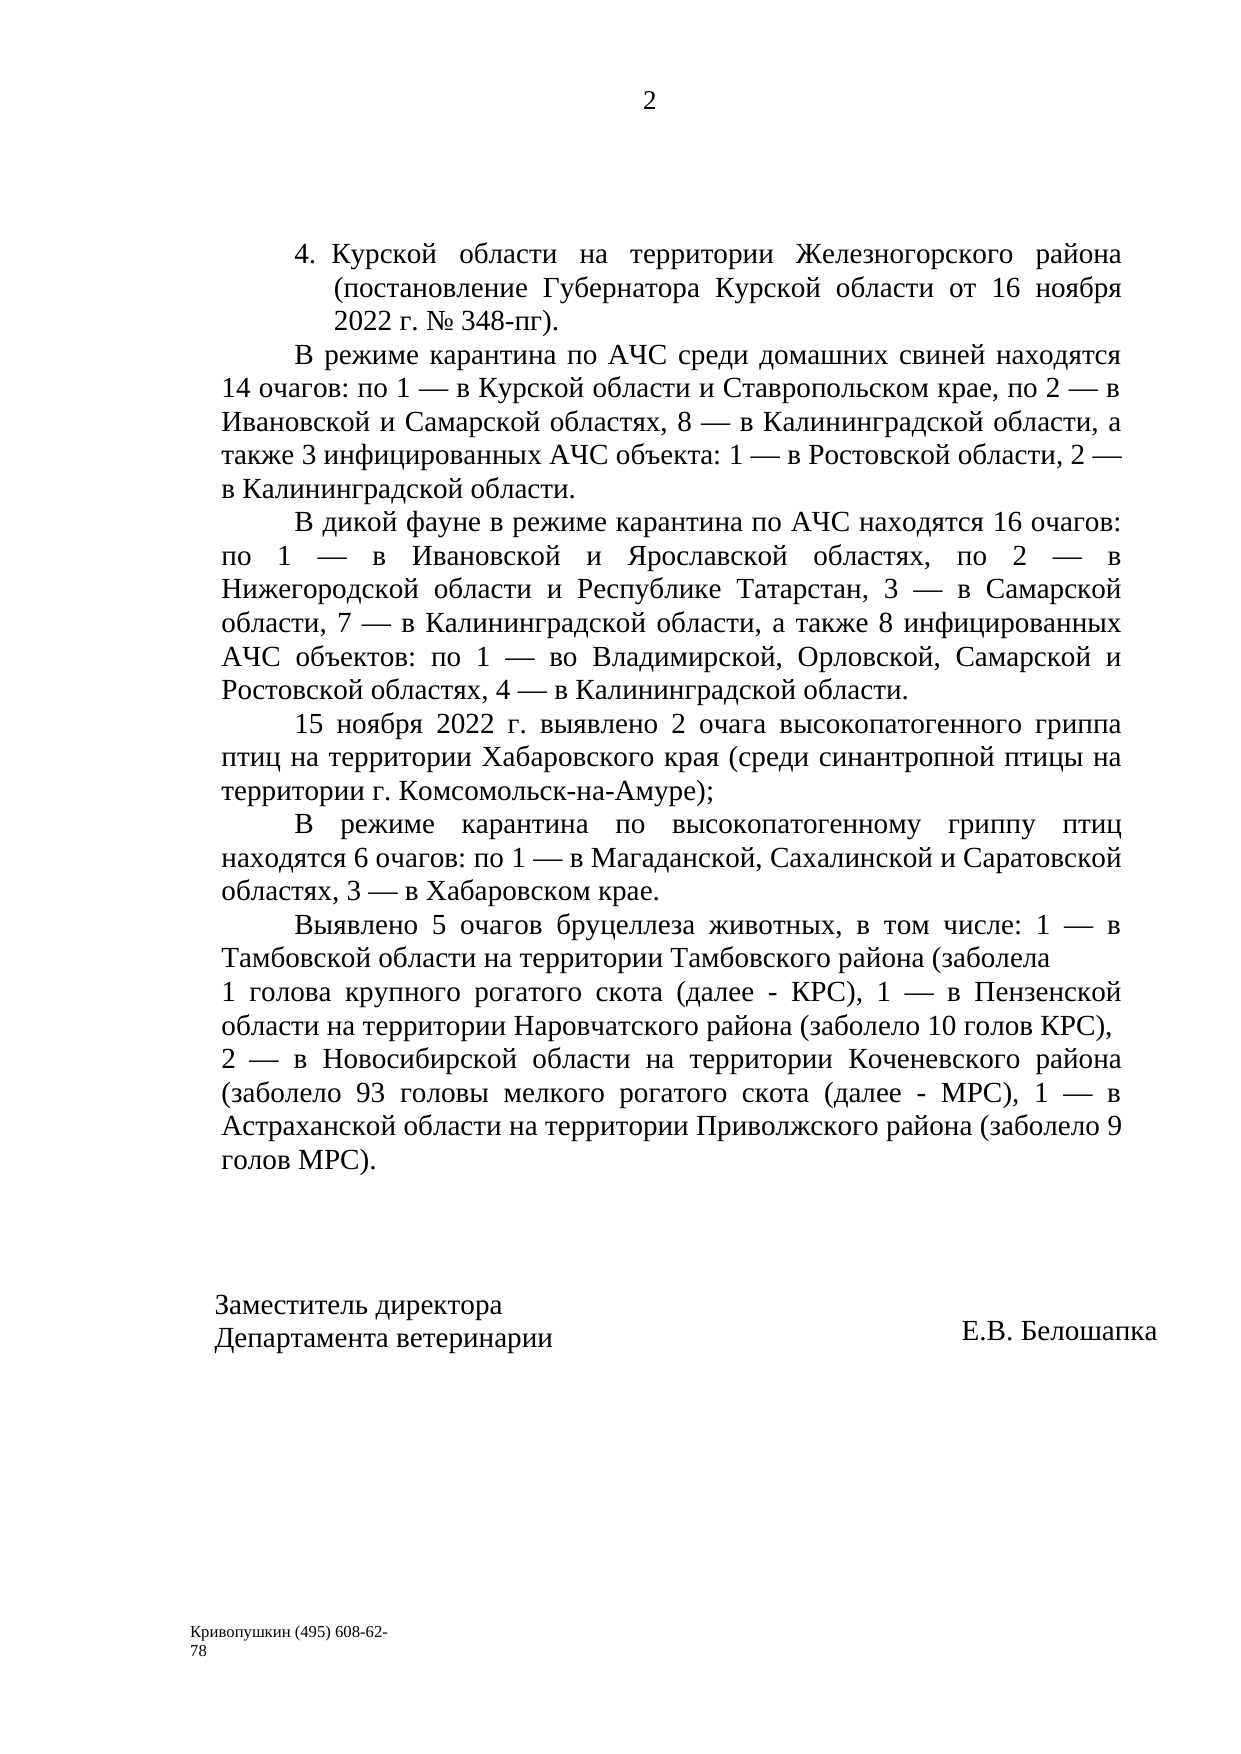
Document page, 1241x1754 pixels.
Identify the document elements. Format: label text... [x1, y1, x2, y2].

text В режиме карантина по высокопатогенному гриппу птиц находятся 6 очагов: по 1 — в Магаданской, Сахалинской и Саратовской областях, 3 — в Хабаровском крае. [221, 807, 1122, 908]
text В дикой фауне в режиме карантина по АЧС находятся 16 очагов: по 1 — в Ивановской и Ярославской областях, по 2 — в Нижегородской области и Республике Татарстан, 3 — в Самарской области, 7 — в Калининградской области, а также 8 инфицированных АЧС объектов: по 1 — во Владимирской, Орловской, Самарской и Ростовской областях, 4 — в Калининградской области. [221, 505, 1122, 706]
list голова крупного рогатого скота (далее - КРС), 1 — в Пензенской области на территории Наровчатского района (заболело 10 голов КРС), [221, 975, 1122, 1042]
list Курской области на территории Железногорского района (постановление Губернатора Курской области от 16 ноября 2022 г. № 348-пг). [294, 237, 1122, 337]
list — в Новосибирской области на территории Коченевского района (заболело 93 головы мелкого рогатого скота (далее - МРС), 1 — в Астраханской области на территории Приволжского района (заболело 9 голов МРС). [221, 1042, 1122, 1176]
text В режиме карантина по АЧС среди домашних свиней находятся 14 очагов: по 1 — в Курской области и Ставропольском крае, по 2 — в Ивановской и Самарской областях, 8 — в Калининградской области, а также 3 инфицированных АЧС объекта: 1 — в Ростовской области, 2 — в Калининградской области. [221, 337, 1122, 505]
text Выявлено 5 очагов бруцеллеза животных, в том числе: 1 — в Тамбовской области на территории Тамбовского района (заболела [221, 908, 1122, 975]
text 15 ноября 2022 г. выявлено 2 очага высокопатогенного гриппа птиц на территории Хабаровского края (среди синантропной птицы на территории г. Комсомольск-на-Амуре); [221, 706, 1122, 807]
